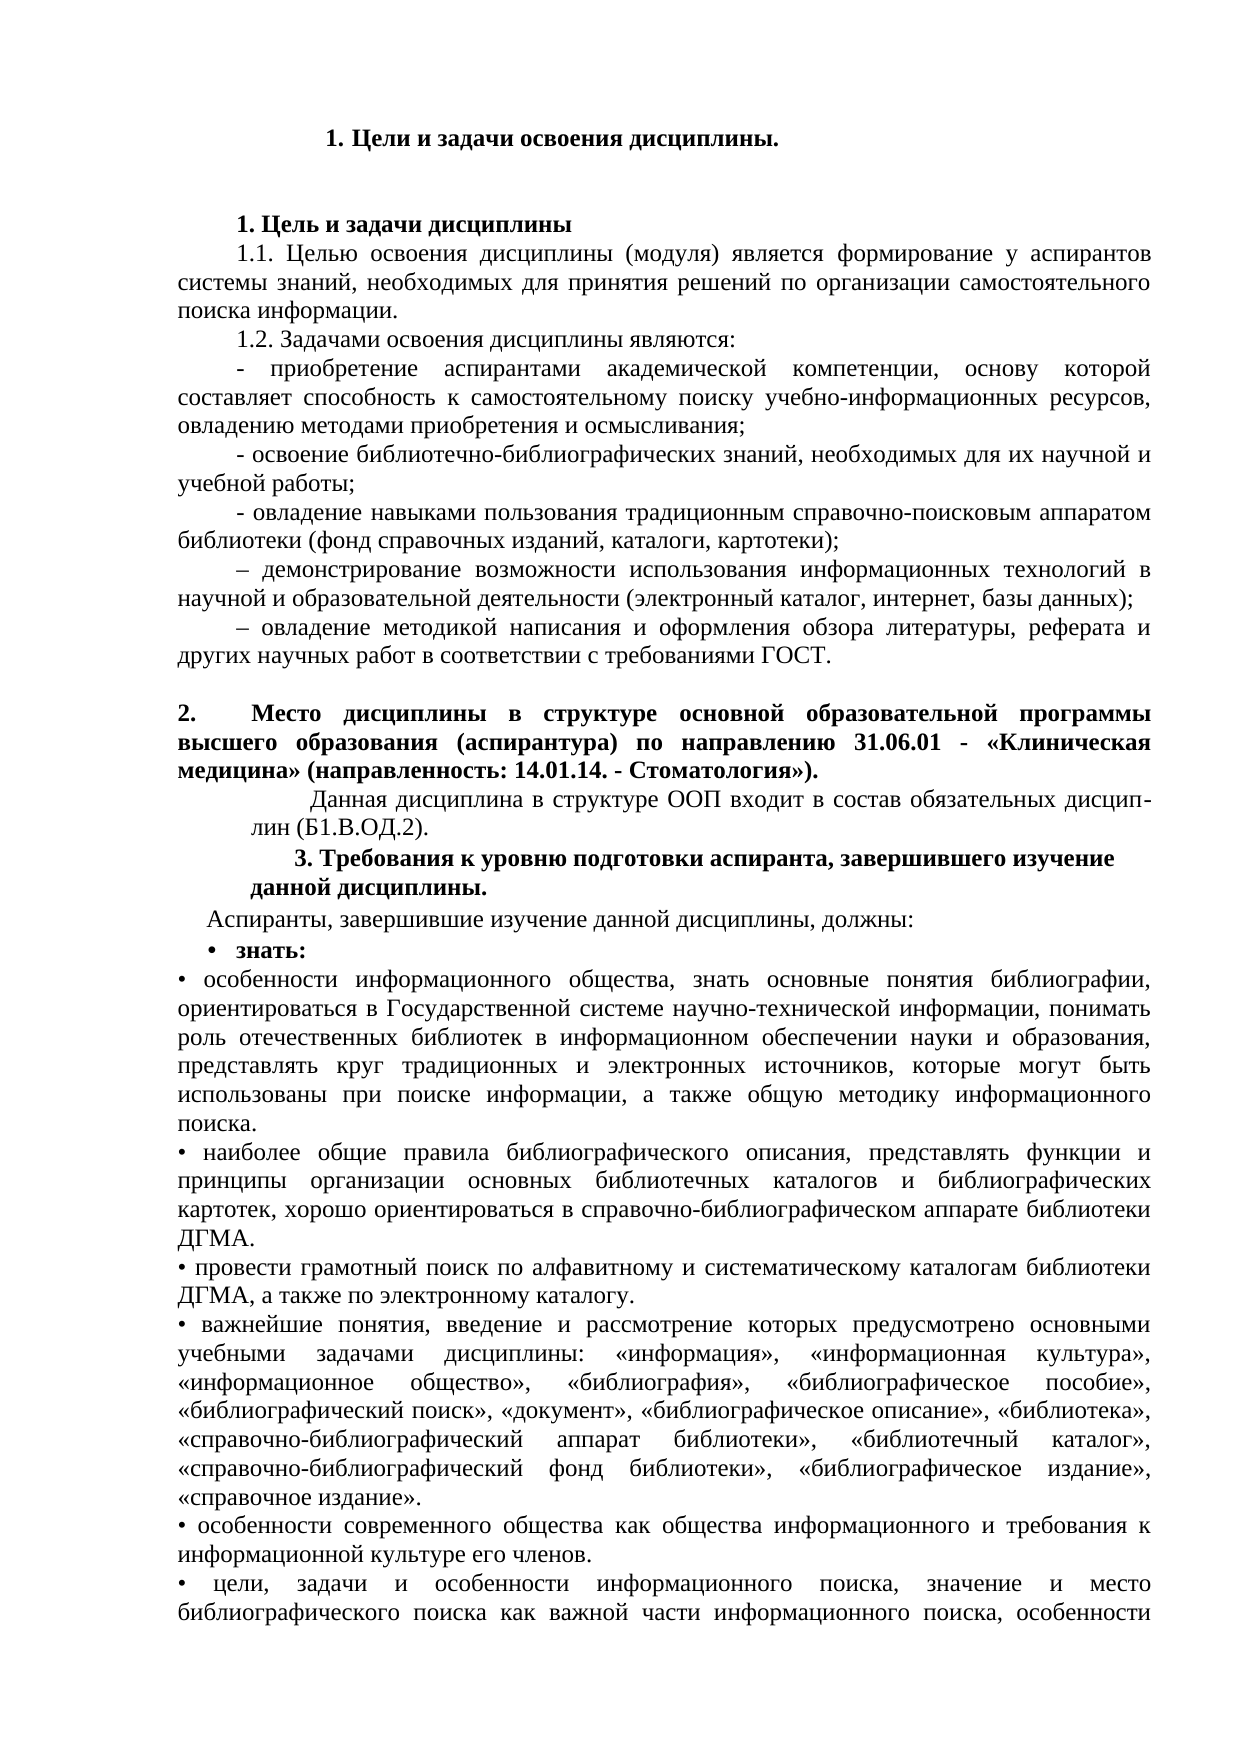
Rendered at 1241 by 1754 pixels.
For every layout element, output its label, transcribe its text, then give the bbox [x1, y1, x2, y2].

text 1.1. Целью освоения дисциплины (модуля) является формирование у аспирантов системы знаний, необходимых для принятия решений по организации самостоятельного поиска информации. [177, 238, 1152, 324]
text Аспиранты, завершившие изучение данной дисциплины, должны: [206, 904, 1152, 933]
text – демонстрирование возможности использования информационных технологий в научной и образовательной деятельности (электронный каталог, интернет, базы данных); [177, 554, 1152, 612]
text 1. Цели и задачи освоения дисциплины. [325, 123, 1152, 152]
text 1.2. Задачами освоения дисциплины являются: [177, 324, 1152, 353]
text - приобретение аспирантами академической компетенции, основу которой составляет способность к самостоятельному поиску учебно-информационных ресурсов, овладению методами приобретения и осмысливания; [177, 353, 1152, 439]
text 2. Место дисциплины в структуре основной образовательной программы высшего образования (аспирантура) по направлению 31.06.01 - «Клиническая медицина» (направленность: 14.01.14. - Стоматология»). [177, 698, 1152, 784]
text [177, 1568, 1152, 1625]
text • особенности информационного общества, знать основные понятия библиографии, ориентироваться в Государственной системе научно-технической информации, понимать роль отечественных библиотек в информационном обеспечении науки и образования, представлять круг традиционных и электронных источников, которые могут быть использованы при поиске информации, а также общую методику информационного поиска. [177, 964, 1152, 1137]
text • знать: [207, 936, 1152, 964]
text • наиболее общие правила библиографического описания, представлять функции и принципы организации основных библиотечных каталогов и библиографических картотек, хорошо ориентироваться в справочно-библиографическом аппарате библиотеки ДГМА. [177, 1137, 1152, 1252]
text – овладение методикой написания и оформления обзора литературы, реферата и других научных работ в соответствии с требованиями ГОСТ. [177, 612, 1152, 669]
text • провести грамотный поиск по алфавитному и систематическому каталогам библиотеки ДГМА, а также по электронному каталогу. [177, 1252, 1152, 1309]
text - овладение навыками пользования традиционным справочно-поисковым аппаратом библиотеки (фонд справочных изданий, каталоги, картотеки); [177, 497, 1152, 554]
text 3. Требования к уровню подготовки аспиранта, завершившего изучение данной дисциплины. [250, 844, 1152, 901]
text 1. Цель и задачи дисциплины [177, 209, 1152, 238]
text • особенности современного общества как общества информационного и требования к информационной культуре его членов. [177, 1510, 1152, 1568]
text Данная дисциплина в структуре ООП входит в состав обязательных дисциплин (Б1.В.ОД.2). [251, 784, 1152, 841]
text - освоение библиотечно-библиографических знаний, необходимых для их научной и учебной работы; [177, 439, 1152, 497]
text • важнейшие понятия, введение и рассмотрение которых предусмотрено основными учебными задачами дисциплины: «информация», «информационная культура», «информационное общество», «библиография», «библиографическое пособие», «библиографический поиск», «документ», «библиографическое описание», «библиотека», «справочно-библиографический аппарат библиотеки», «библиотечный каталог», «справочно-библиографический фонд библиотеки», «библиографическое издание», «справочное издание». [177, 1309, 1152, 1510]
